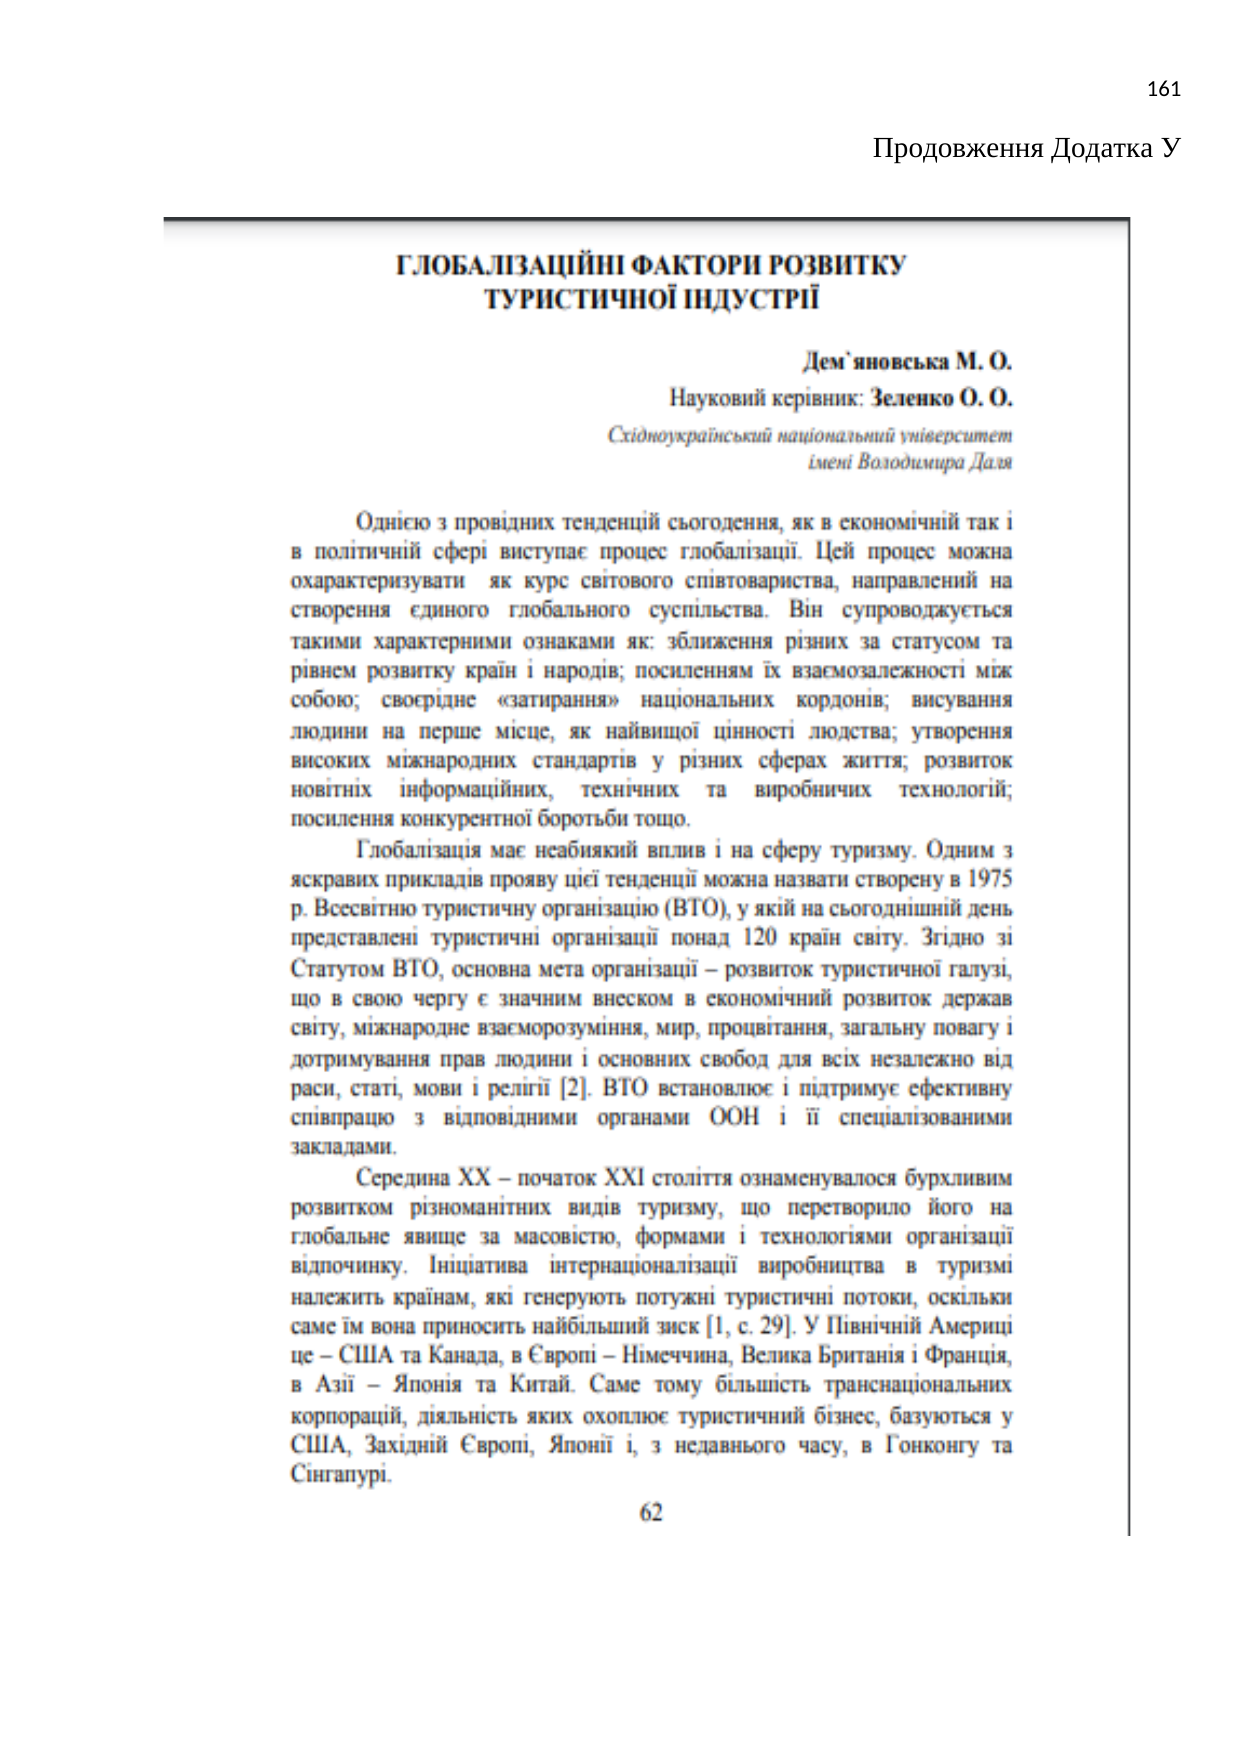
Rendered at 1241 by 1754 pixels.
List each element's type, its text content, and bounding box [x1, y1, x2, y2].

text Продовження Додатка У [177, 130, 1181, 163]
picture [161, 217, 1129, 1531]
